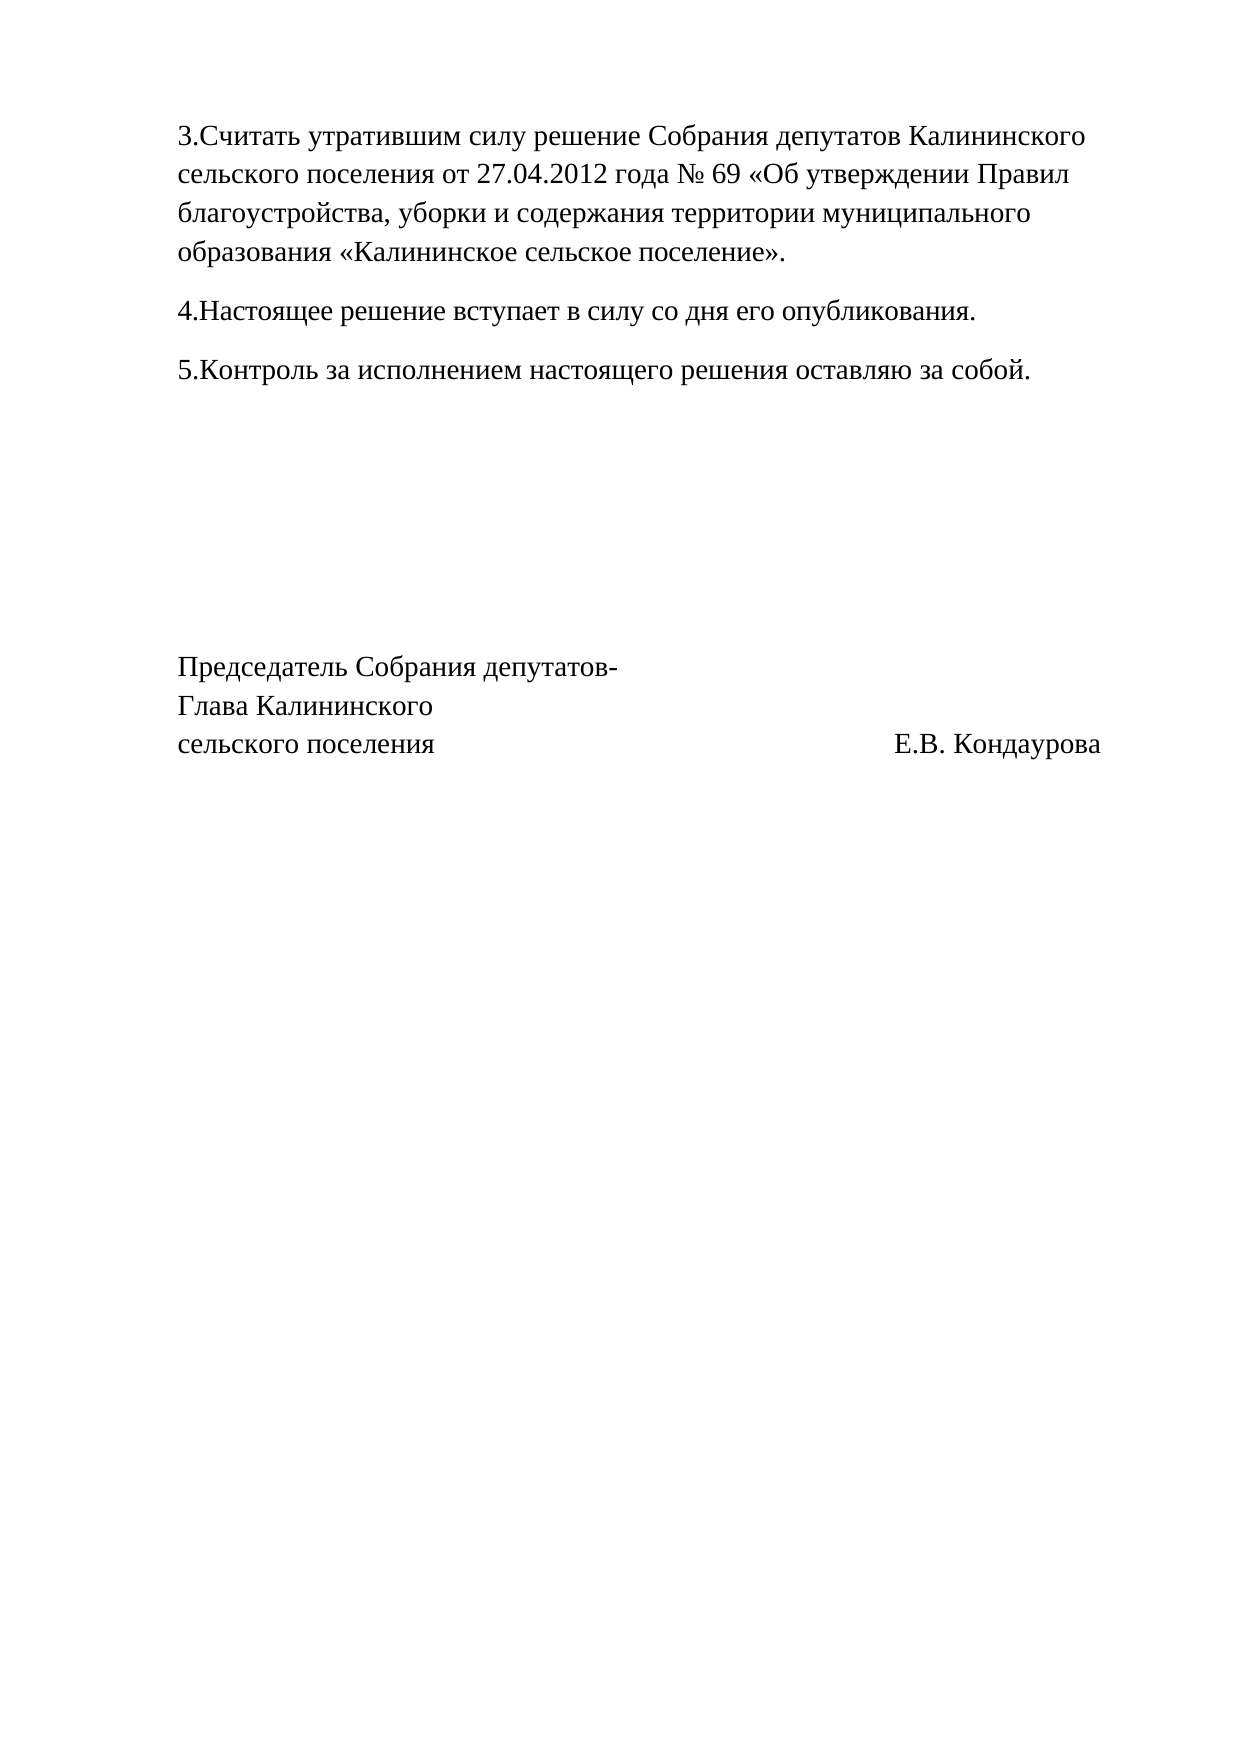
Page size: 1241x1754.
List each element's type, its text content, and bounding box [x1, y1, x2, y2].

text Председатель Собрания депутатов- [177, 649, 1152, 683]
text 3.Считать утратившим силу решение Собрания депутатов Калининского сельского поселения от 27.04.2012 года № 69 «Об утверждении Правил благоустройства, уборки и содержания территории муниципального образования «Калининское сельское поселение». [177, 118, 1152, 267]
text Глава Калининского [177, 688, 1152, 721]
text сельского поселения Е.В. Кондаурова [177, 726, 1152, 760]
text 4.Настоящее решение вступает в силу со дня его опубликования. [177, 293, 1152, 327]
text 5.Контроль за исполнением настоящего решения оставляю за собой. [177, 352, 1152, 386]
